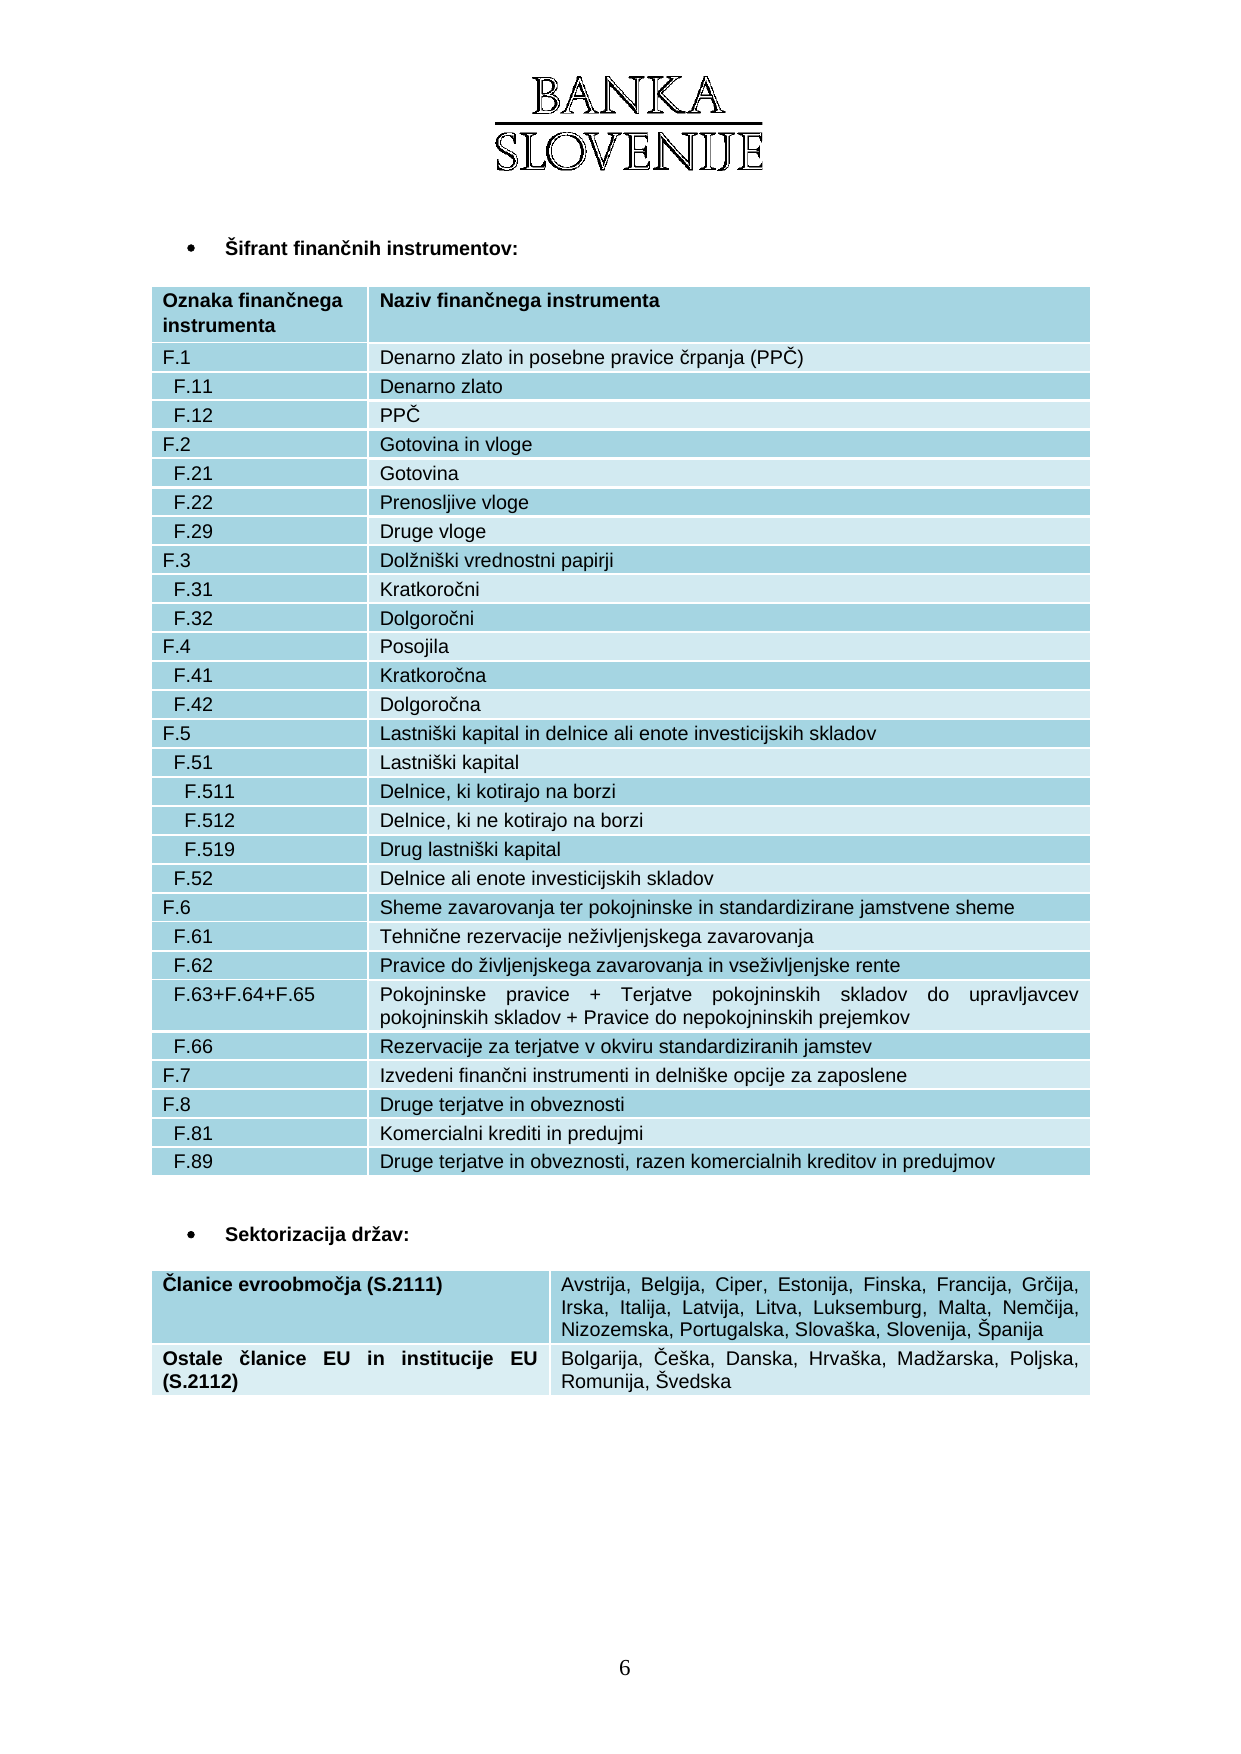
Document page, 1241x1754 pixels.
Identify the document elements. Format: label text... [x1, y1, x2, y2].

table_cell F.519 [152, 836, 367, 863]
table_cell F.11 [152, 373, 367, 399]
table_cell Prenosljive vloge [369, 489, 1090, 515]
table_cell F.12 [152, 401, 367, 428]
table_cell Dolgoročna [369, 691, 1090, 718]
picture [495, 75, 763, 171]
table_header Članice evroobmočja (S.2111) [152, 1271, 549, 1343]
table_cell Gotovina [369, 460, 1090, 486]
table_cell F.3 [152, 546, 367, 573]
table_cell Bolgarija, Češka, Danska, Hrvaška, Madžarska, Poljska, Romunija, Švedska [551, 1345, 1090, 1395]
table_cell F.41 [152, 662, 367, 689]
table_cell F.63+F.64+F.65 [152, 980, 367, 1030]
table_cell Pravice do življenjskega zavarovanja in vseživljenjske rente [369, 952, 1090, 979]
table_header Avstrija, Belgija, Ciper, Estonija, Finska, Francija, Grčija, Irska, Italija, Latvija, Litva, Luksemburg, Malta, Nemčija, Nizozemska, Portugalska, Slovaška, Slovenija, Španija [551, 1271, 1090, 1343]
table_cell Denarno zlato in posebne pravice črpanja (PPČ) [369, 344, 1090, 371]
table_cell Kratkoročna [369, 662, 1090, 689]
table_cell Lastniški kapital [369, 749, 1090, 776]
list Šifrant finančnih instrumentov: [187, 236, 1090, 259]
table_cell F.31 [152, 575, 367, 602]
table_cell Rezervacije za terjatve v okviru standardiziranih jamstev [369, 1033, 1090, 1059]
table_cell F.21 [152, 459, 367, 486]
table_cell F.22 [152, 489, 367, 515]
table_cell Izvedeni finančni instrumenti in delniške opcije za zaposlene [369, 1061, 1090, 1088]
table_cell F.511 [152, 778, 367, 805]
table_cell F.2 [152, 431, 367, 457]
table_cell Denarno zlato [369, 373, 1090, 399]
table_cell F.81 [152, 1119, 367, 1146]
table_cell F.89 [152, 1148, 367, 1175]
table_cell F.512 [152, 807, 367, 834]
table_cell Kratkoročni [369, 575, 1090, 602]
table_cell F.66 [152, 1033, 367, 1059]
table_cell Komercialni krediti in predujmi [369, 1119, 1090, 1146]
list Sektorizacija držav: [187, 1223, 1090, 1246]
table_cell Druge terjatve in obveznosti, razen komercialnih kreditov in predujmov [369, 1148, 1090, 1175]
table_cell Dolžniški vrednostni papirji [369, 546, 1090, 573]
table_cell Druge vloge [369, 518, 1090, 544]
table_cell Delnice, ki ne kotirajo na borzi [369, 807, 1090, 834]
table_cell PPČ [369, 402, 1090, 428]
table_cell Gotovina in vloge [369, 431, 1090, 457]
table_cell Dolgoročni [369, 604, 1090, 631]
table_cell F.61 [152, 922, 367, 950]
table_cell F.62 [152, 952, 367, 979]
table_cell F.7 [152, 1061, 367, 1088]
table_cell Posojila [369, 633, 1090, 660]
table_cell F.5 [152, 720, 367, 747]
table_cell F.4 [152, 633, 367, 660]
table_cell F.1 [152, 343, 367, 371]
table_cell Lastniški kapital in delnice ali enote investicijskih skladov [369, 720, 1090, 747]
table_cell Druge terjatve in obveznosti [369, 1090, 1090, 1117]
table_cell F.51 [152, 749, 367, 776]
table_cell F.42 [152, 691, 367, 718]
table_cell F.8 [152, 1090, 367, 1117]
table_cell Pokojninske pravice + Terjatve pokojninskih skladov do upravljavcev pokojninskih skladov + Pravice do nepokojninskih prejemkov [369, 981, 1090, 1030]
table_header Naziv finančnega instrumenta [369, 287, 1090, 342]
table_cell F.6 [152, 894, 367, 921]
table_cell Sheme zavarovanja ter pokojninske in standardizirane jamstvene sheme [369, 894, 1090, 921]
table_cell F.32 [152, 604, 367, 631]
table_cell Delnice ali enote investicijskih skladov [369, 865, 1090, 892]
table_header Oznaka finančnega instrumenta [152, 287, 367, 342]
table_cell Drug lastniški kapital [369, 836, 1090, 863]
table_cell F.29 [152, 517, 367, 544]
table_cell Tehnične rezervacije neživljenjskega zavarovanja [369, 923, 1090, 950]
table_cell F.52 [152, 865, 367, 892]
table_cell Delnice, ki kotirajo na borzi [369, 778, 1090, 805]
table_cell Ostale članice EU in institucije EU (S.2112) [152, 1345, 549, 1395]
